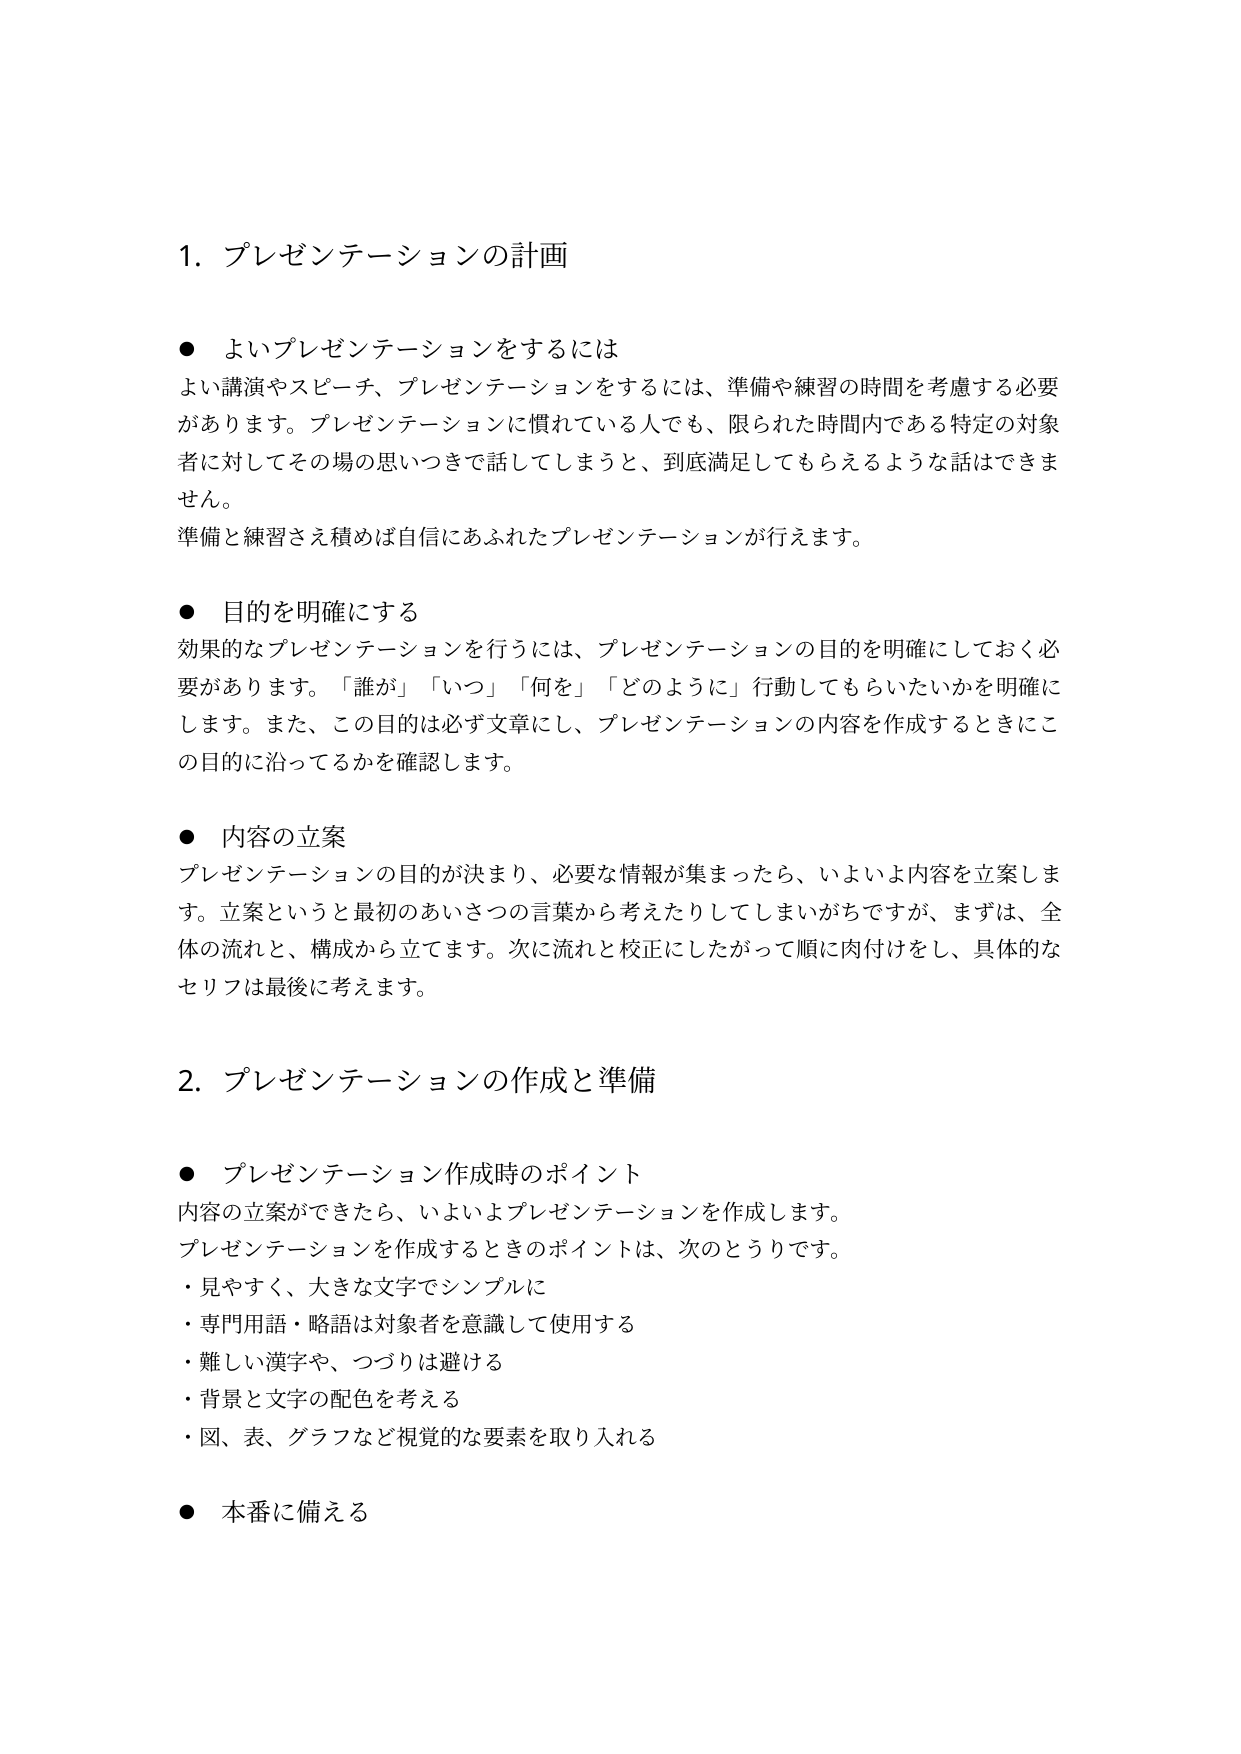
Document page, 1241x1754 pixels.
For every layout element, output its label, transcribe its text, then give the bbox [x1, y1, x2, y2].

text よい講演やスピーチ、プレゼンテーションをするには、準備や練習の時間を考慮する必要があります。プレゼンテーションに慣れている人でも、限られた時間内である特定の対象者に対してその場の思いつきで話してしまうと、到底満足してもらえるような話はできません。 [177, 367, 1063, 517]
text 準備と練習さえ積めば自信にあふれたプレゼンテーションが行えます。 [177, 517, 1063, 554]
text 効果的なプレゼンテーションを行うには、プレゼンテーションの目的を明確にしておく必要があります。「誰が」「いつ」「何を」「どのように」行動してもらいたいかを明確にします。また、この目的は必ず文章にし、プレゼンテーションの内容を作成するときにこの目的に沿ってるかを確認します。 [177, 629, 1063, 779]
text ・背景と文字の配色を考える [177, 1379, 1063, 1417]
text ・専門用語・略語は対象者を意識して使用する [177, 1304, 1063, 1342]
text ・難しい漢字や、つづりは避ける [177, 1342, 1063, 1379]
list よいプレゼンテーションをするには [177, 329, 1063, 367]
text 内容の立案ができたら、いよいよプレゼンテーションを作成します。 [177, 1192, 1063, 1229]
list プレゼンテーションの作成と準備 [177, 1042, 1063, 1117]
text ・図、表、グラフなど視覚的な要素を取り入れる [177, 1417, 1063, 1454]
text プレゼンテーションの目的が決まり、必要な情報が集まったら、いよいよ内容を立案します。立案というと最初のあいさつの言葉から考えたりしてしまいがちですが、まずは、全体の流れと、構成から立てます。次に流れと校正にしたがって順に肉付けをし、具体的なセリフは最後に考えます。 [177, 854, 1063, 1004]
text ・見やすく、大きな文字でシンプルに [177, 1267, 1063, 1304]
text プレゼンテーションを作成するときのポイントは、次のとうりです。 [177, 1229, 1063, 1267]
list 目的を明確にする [177, 592, 1063, 629]
list 内容の立案 [177, 817, 1063, 854]
list プレゼンテーション作成時のポイント [177, 1154, 1063, 1192]
list 本番に備える [177, 1492, 1063, 1529]
list プレゼンテーションの計画 [177, 217, 1063, 292]
